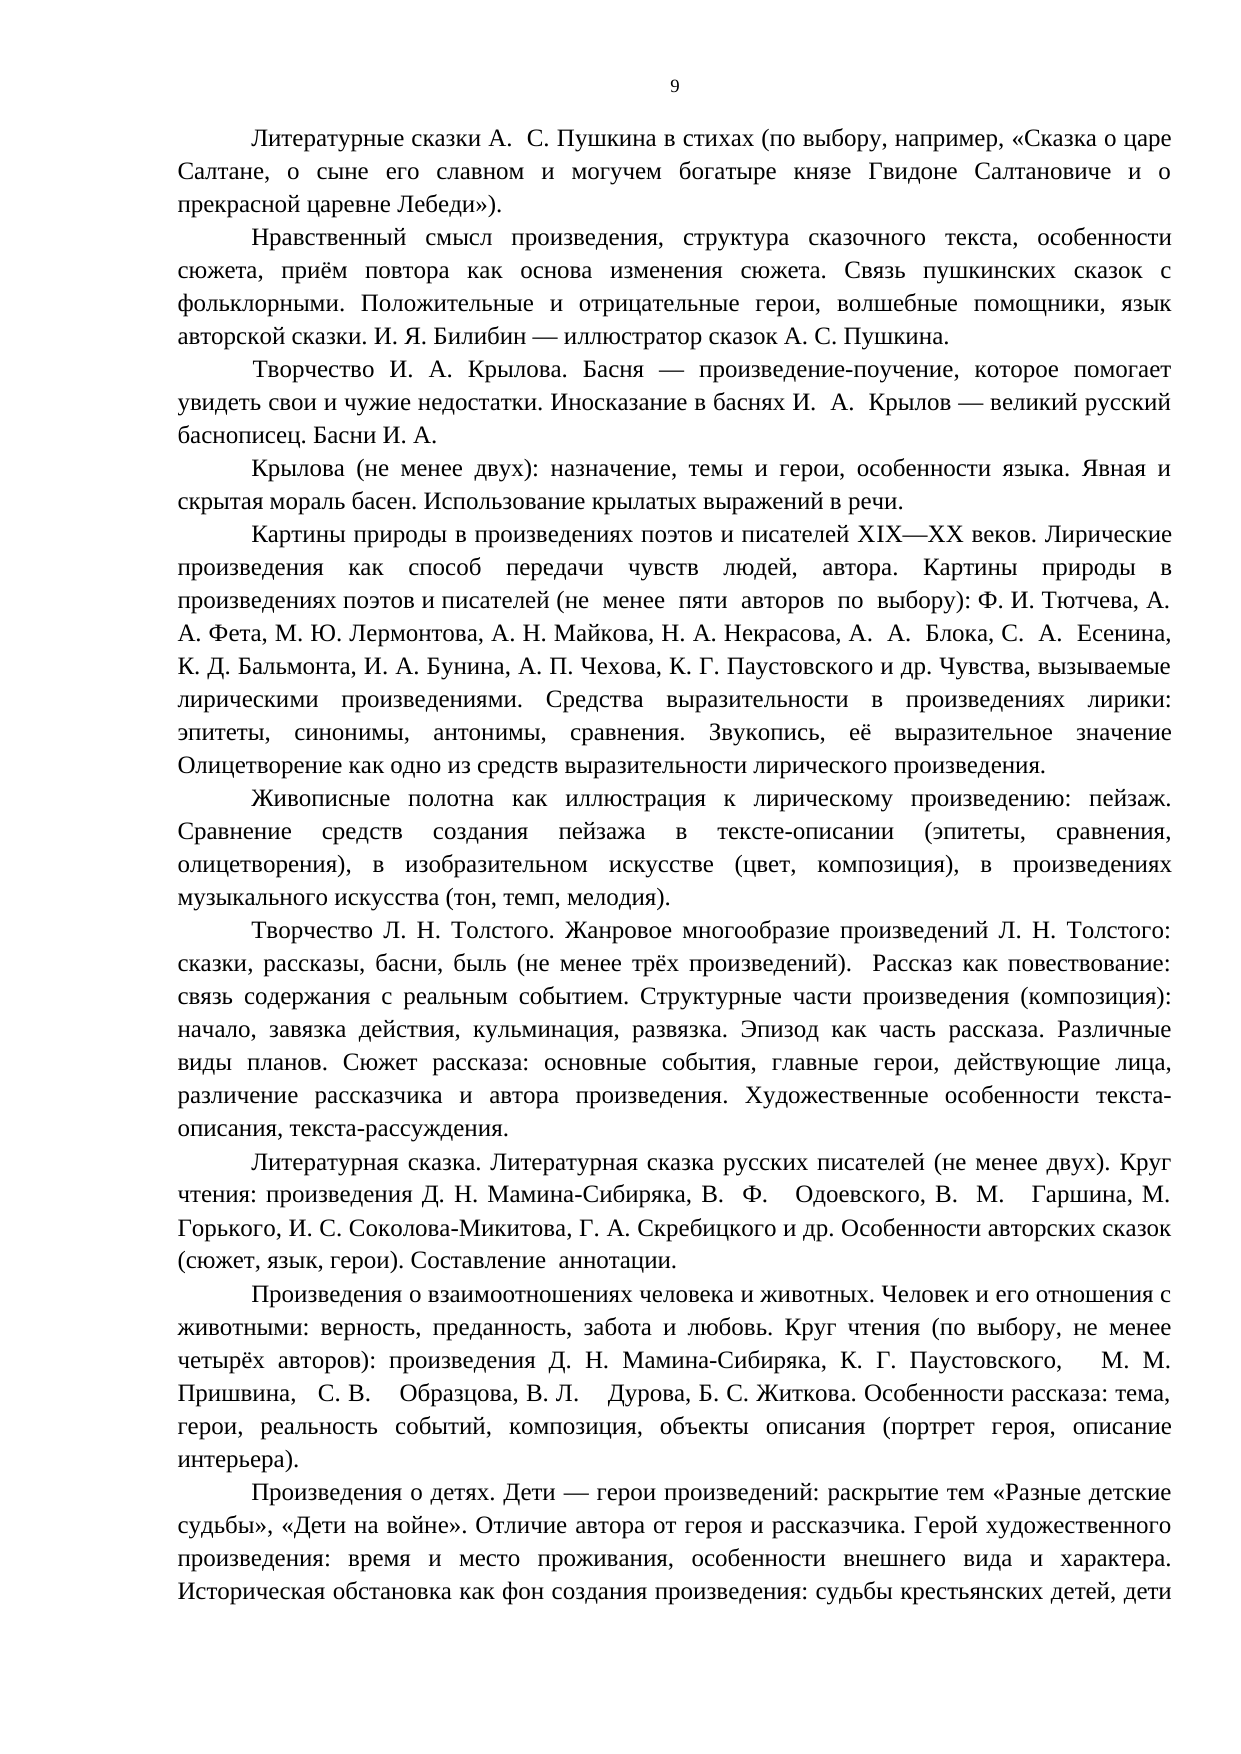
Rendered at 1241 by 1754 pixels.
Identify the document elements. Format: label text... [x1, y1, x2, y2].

text Картины природы в произведениях поэтов и писателей ХIХ—ХХ веков. Лирические произведения как способ передачи чувств людей, автора. Картины природы в произведениях поэтов и писателей (не менее пяти авторов по выбору): Ф. И. Тютчева, А. А. Фета, М. Ю. Лермонтова, А. Н. Майкова, Н. А. Некрасова, А. А. Блока, С. А. Есенина, К. Д. Бальмонта, И. А. Бунина, А. П. Чехова, К. Г. Паустовского и др. Чувства, вызываемые лирическими произведениями. Средства выразительности в произведениях лирики: эпитеты, синонимы, антонимы, сравнения. Звукопись, её выразительное значение Олицетворение как одно из средств выразительности лирического произведения. [177, 519, 1172, 779]
text Литературные сказки А. С. Пушкина в стихах (по выбору, например, «Сказка о царе Салтане, о сыне его славном и могучем богатыре князе Гвидоне Салтановиче и о прекрасной царевне Лебеди»). [177, 123, 1172, 218]
text Произведения о взаимоотношениях человека и животных. Человек и его отношения с животными: верность, преданность, забота и любовь. Круг чтения (по выбору, не менее четырёх авторов): произведения Д. Н. Мамина-Сибиряка, К. Г. Паустовского, М. М. Пришвина, С. В. Образцова, В. Л. Дурова, Б. С. Житкова. Особенности рассказа: тема, герои, реальность событий, композиция, объекты описания (портрет героя, описание интерьера). [177, 1279, 1172, 1472]
text Литературная сказка. Литературная сказка русских писателей (не менее двух). Круг чтения: произведения Д. Н. Мамина-Сибиряка, В. Ф. Одоевского, В. М. Гаршина, М. Горького, И. С. Соколова-Микитова, Г. А. Скребицкого и др. Особенности авторских сказок (сюжет, язык, герои). Составление аннотации. [177, 1147, 1172, 1274]
text Живописные полотна как иллюстрация к лирическому произведению: пейзаж. Сравнение средств создания пейзажа в тексте-описании (эпитеты, сравнения, олицетворения), в изобразительном искусстве (цвет, композиция), в произведениях музыкального искусства (тон, темп, мелодия). [177, 783, 1172, 911]
text Творчество И. А. Крылова. Басня — произведение-поучение, которое помогает увидеть свои и чужие недостатки. Иносказание в баснях И. А. Крылов — великий русский баснописец. Басни И. А. [177, 354, 1172, 449]
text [177, 1477, 1172, 1604]
text Творчество Л. Н. Толстого. Жанровое многообразие произведений Л. Н. Толстого: сказки, рассказы, басни, быль (не менее трёх произведений). Рассказ как повествование: связь содержания с реальным событием. Структурные части произведения (композиция): начало, завязка действия, кульминация, развязка. Эпизод как часть рассказа. Различные виды планов. Сюжет рассказа: основные события, главные герои, действующие лица, различение рассказчика и автора произведения. Художественные особенности текста-описания, текста-рассуждения. [177, 915, 1172, 1142]
text Крылова (не менее двух): назначение, темы и герои, особенности языка. Явная и скрытая мораль басен. Использование крылатых выражений в речи. [177, 453, 1172, 515]
text Нравственный смысл произведения, структура сказочного текста, особенности сюжета, приём повтора как основа изменения сюжета. Связь пушкинских сказок с фольклорными. Положительные и отрицательные герои, волшебные помощники, язык авторской сказки. И. Я. Билибин — иллюстратор сказок А. С. Пушкина. [177, 222, 1172, 350]
